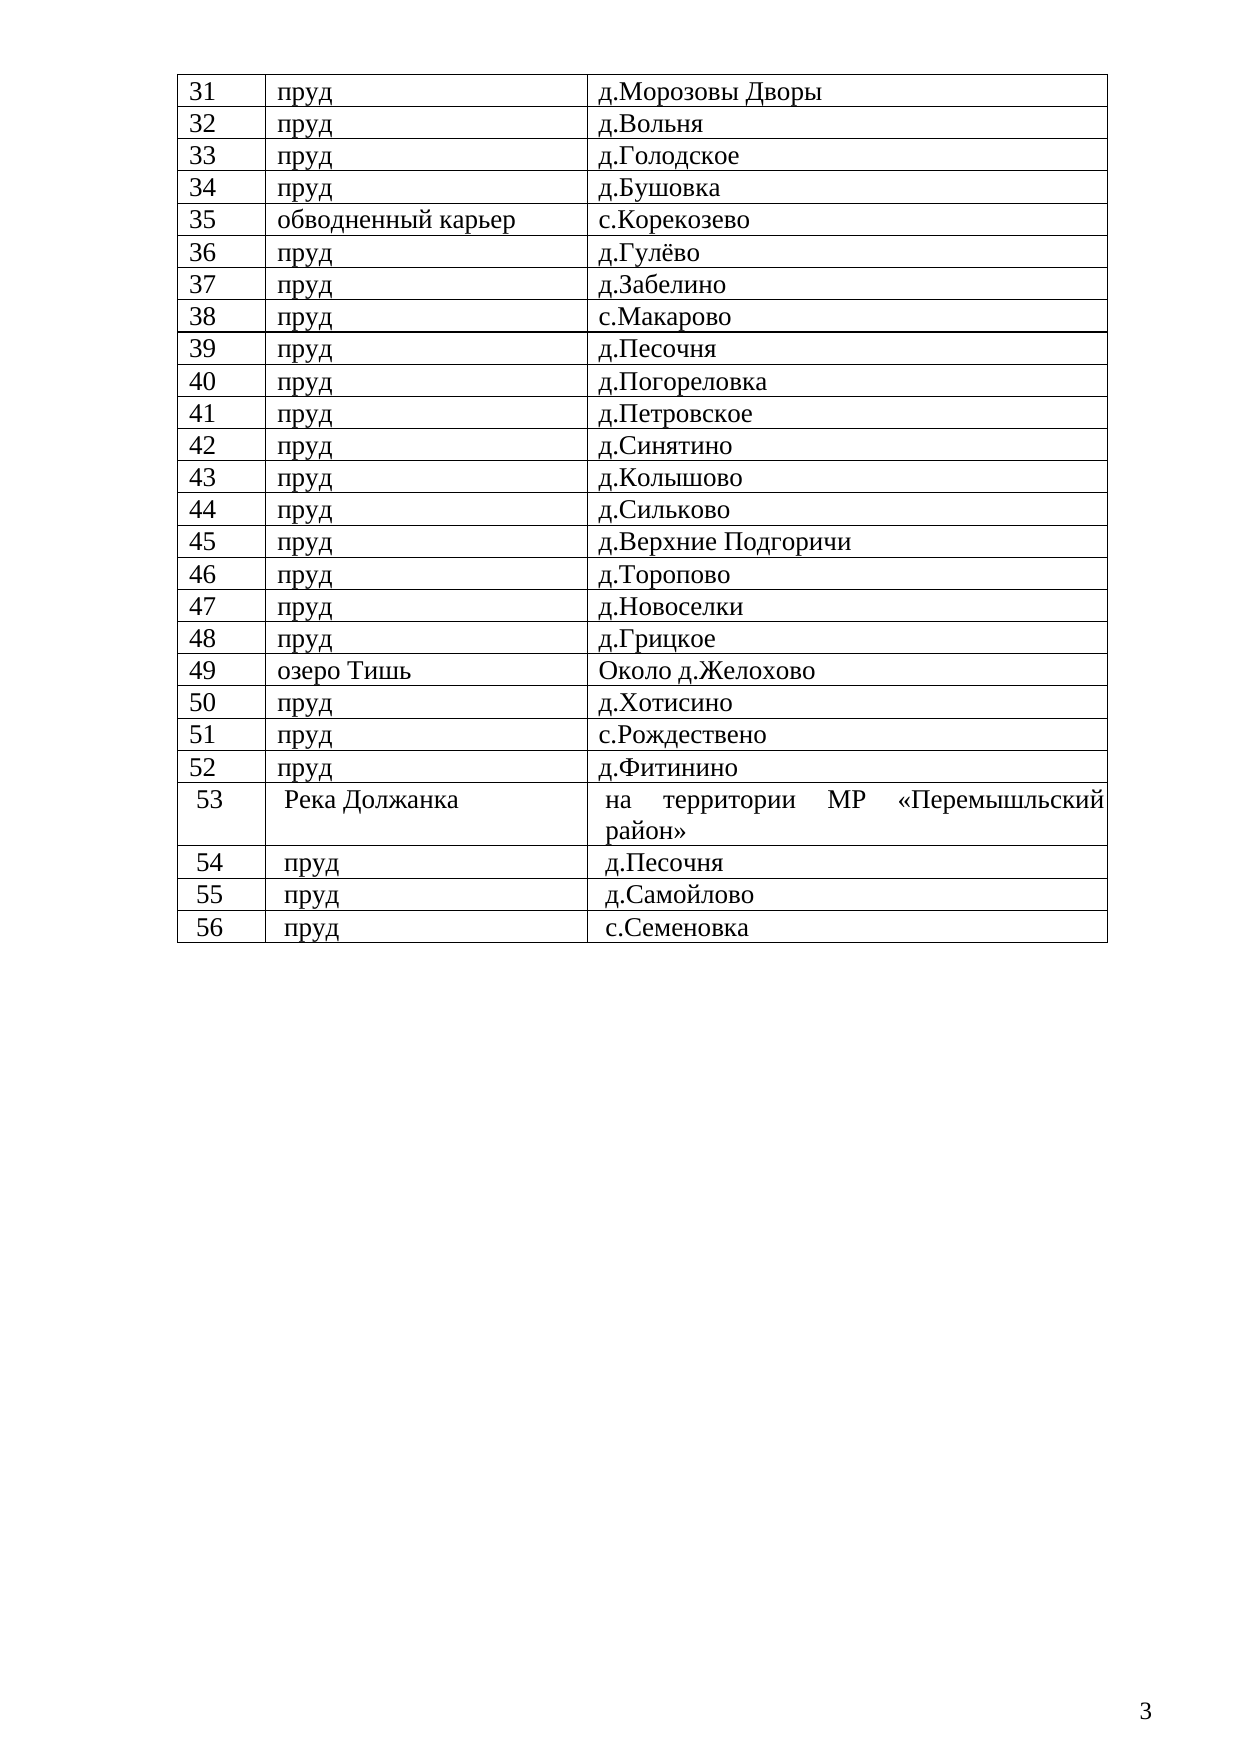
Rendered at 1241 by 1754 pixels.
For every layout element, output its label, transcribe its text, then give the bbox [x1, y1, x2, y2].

table_cell д.Погореловка [588, 365, 1107, 396]
table_cell 36 [178, 236, 265, 267]
table_cell д.Гулёво [588, 236, 1107, 267]
table_cell д.Песочня [588, 333, 1107, 363]
table_cell 42 [178, 429, 265, 460]
table_cell 37 [178, 268, 265, 299]
table_cell 56 [178, 911, 265, 942]
table_cell 44 [178, 493, 265, 524]
table_cell 33 [178, 139, 265, 170]
table_cell 34 [178, 171, 265, 203]
table_cell пруд [266, 236, 587, 267]
table_cell пруд [266, 139, 587, 170]
table_cell 39 [178, 333, 265, 363]
table_cell 48 [178, 622, 265, 653]
table_cell 55 [178, 879, 265, 910]
table_cell 43 [178, 461, 265, 492]
table_cell 49 [178, 654, 265, 685]
table_cell 32 [178, 107, 265, 138]
table_cell с.Макарово [588, 300, 1107, 331]
table_cell д.Верхние Подгоричи [588, 526, 1107, 557]
table_cell д.Торопово [588, 558, 1107, 589]
table_cell с.Семеновка [588, 911, 1107, 942]
table_cell пруд [266, 429, 587, 460]
table_cell пруд [266, 461, 587, 492]
table_cell д.Морозовы Дворы [588, 75, 1107, 106]
table_cell пруд [266, 493, 587, 524]
table_cell пруд [266, 75, 587, 106]
table_cell пруд [266, 300, 587, 331]
table_cell д.Бушовка [588, 171, 1107, 203]
table_cell пруд [266, 365, 587, 396]
table_cell пруд [266, 879, 587, 910]
table_cell д.Хотисино [588, 686, 1107, 718]
table_cell 41 [178, 397, 265, 428]
table_cell Река Должанка [266, 783, 587, 845]
table_cell пруд [266, 911, 587, 942]
table_cell пруд [266, 171, 587, 203]
table_cell д.Забелино [588, 268, 1107, 299]
table_cell пруд [266, 397, 587, 428]
table_cell д.Голодское [588, 139, 1107, 170]
table_cell обводненный карьер [266, 204, 587, 235]
table_cell д.Колышово [588, 461, 1107, 492]
table_cell 54 [178, 846, 265, 877]
table_cell пруд [266, 686, 587, 718]
table_cell Около д.Желохово [588, 654, 1107, 685]
table_cell с.Рождествено [588, 719, 1107, 750]
table_cell д.Петровское [588, 397, 1107, 428]
table_cell д.Синятино [588, 429, 1107, 460]
table_cell пруд [266, 333, 587, 363]
table_cell 53 [178, 783, 265, 845]
table_cell 31 [178, 75, 265, 106]
table_cell 46 [178, 558, 265, 589]
table_cell пруд [266, 590, 587, 621]
table_cell пруд [266, 558, 587, 589]
table_cell 51 [178, 719, 265, 750]
table_cell д.Новоселки [588, 590, 1107, 621]
table_cell д.Фитинино [588, 751, 1107, 782]
table_cell 40 [178, 365, 265, 396]
table_cell озеро Тишь [266, 654, 587, 685]
table_cell 52 [178, 751, 265, 782]
table_cell д.Грицкое [588, 622, 1107, 653]
table_cell пруд [266, 526, 587, 557]
table_cell 38 [178, 300, 265, 331]
table_cell 35 [178, 204, 265, 235]
table_cell на территории МР «Перемышльский район» [588, 783, 1107, 845]
table_cell 47 [178, 590, 265, 621]
table_cell 45 [178, 526, 265, 557]
table_cell д.Сильково [588, 493, 1107, 524]
table_cell с.Корекозево [588, 204, 1107, 235]
table_cell пруд [266, 846, 587, 877]
table_cell пруд [266, 268, 587, 299]
table_cell д.Вольня [588, 107, 1107, 138]
table_cell 50 [178, 686, 265, 718]
table_cell д.Самойлово [588, 879, 1107, 910]
table_cell пруд [266, 107, 587, 138]
table_cell пруд [266, 719, 587, 750]
table_cell пруд [266, 622, 587, 653]
table_cell д.Песочня [588, 846, 1107, 877]
table_cell пруд [266, 751, 587, 782]
